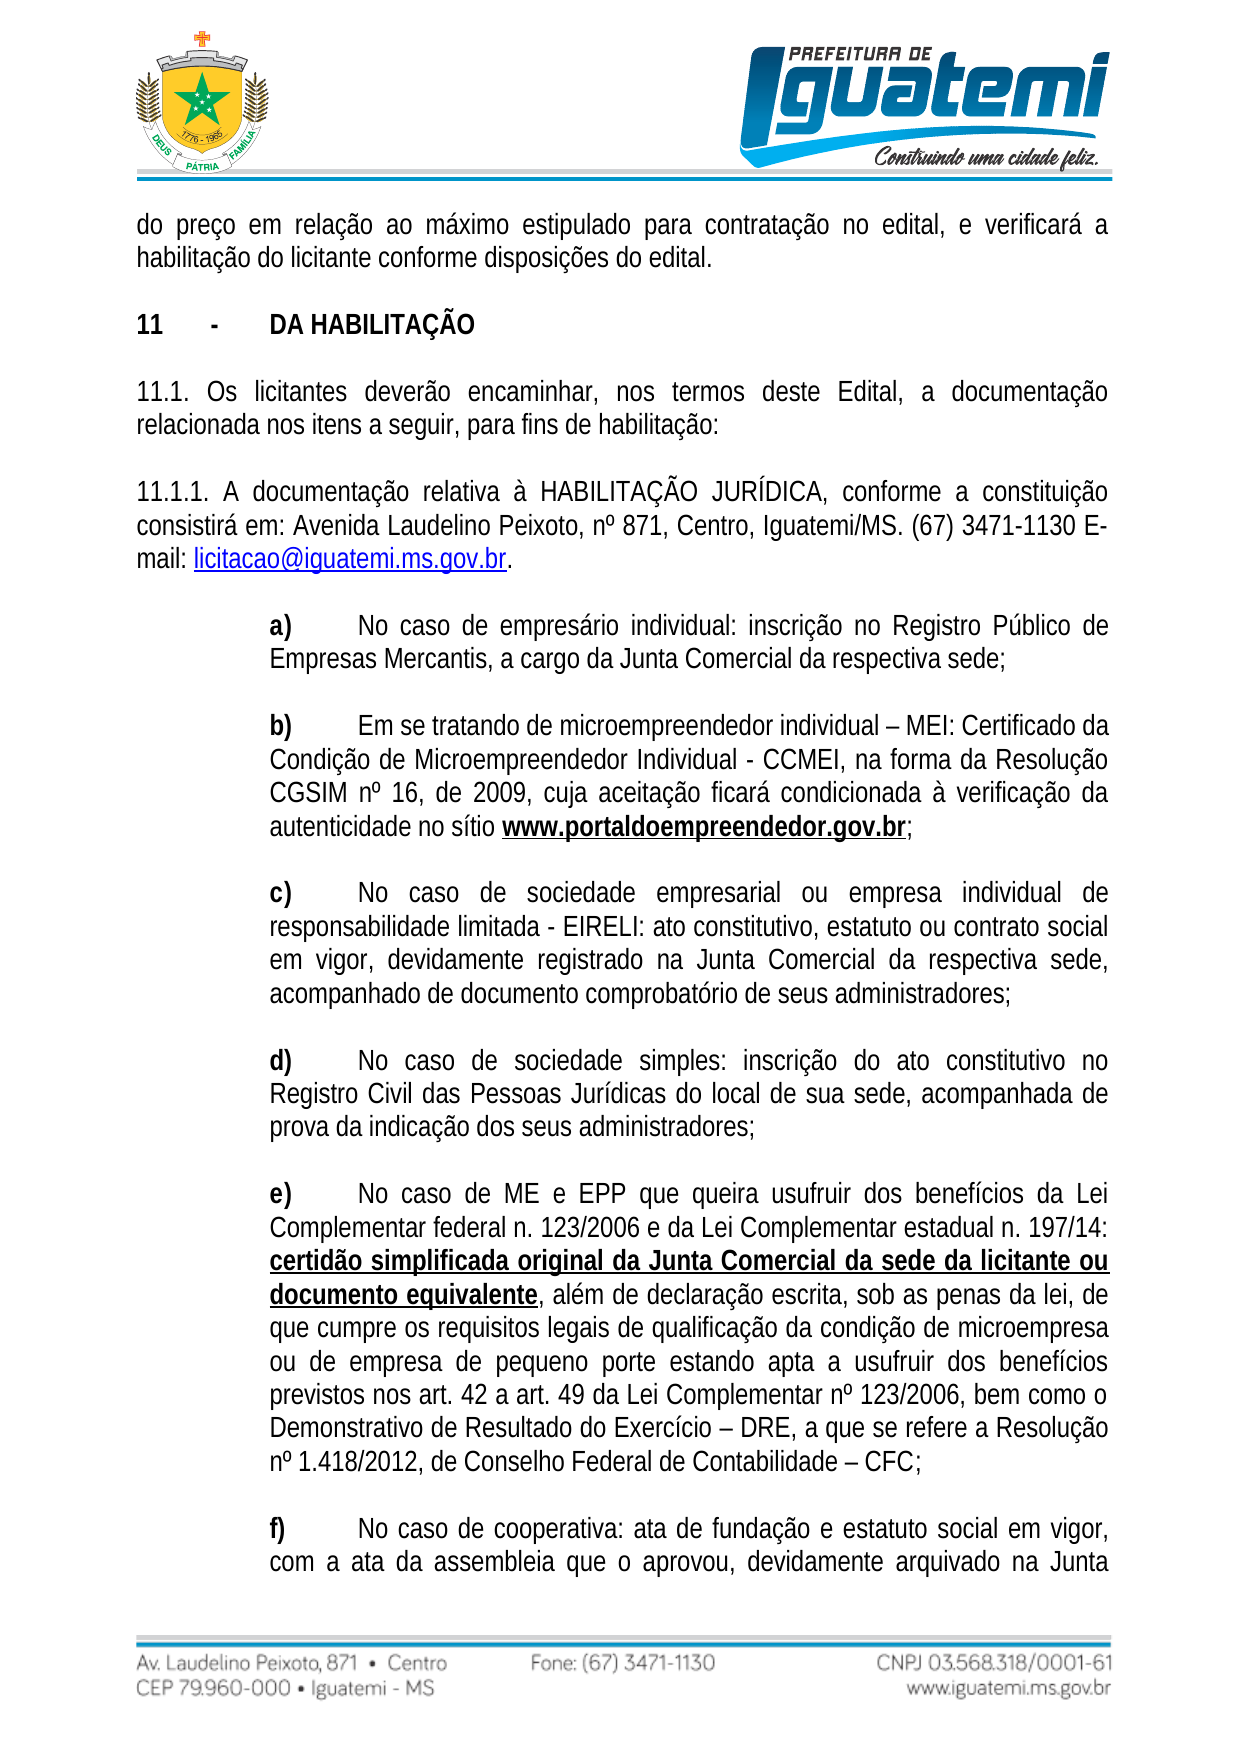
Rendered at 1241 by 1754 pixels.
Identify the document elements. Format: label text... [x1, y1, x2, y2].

list e ) No caso de ME e EPP que queira usufruir dos benefícios da Lei Complementar federal n. 123/2006 e da Lei Complementar estadual n. 197/14: certidão simplificada original da Junta Comercial da sede da licitante ou documento equivalente, além de declaração escrita, sob as penas da lei, de que cumpre os requisitos legais de qualificação da condição de microempresa ou de empresa de pequeno porte estando apta a usufruir dos benefícios previstos nos art. 42 a art. 49 da Lei Complementar nº 123/2006, bem como o Demonstrativo de Resultado do Exercício – DRE, a que se refere a Resolução nº 1.418/2012, de Conselho Federal de Contabilidade – CFC; [269, 1176, 1110, 1272]
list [269, 1511, 1110, 1578]
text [136, 207, 1110, 274]
picture [136, 1635, 1113, 1703]
text 11.1.1. A documentação relativa à HABILITAÇÃO JURÍDICA, conforme a constituição consistirá em: Avenida Laudelino Peixoto, nº 871, Centro, Iguatemi/MS. (67) 3471-1130 E-mail: licitacao@iguatemi.ms.gov.br. [136, 474, 1110, 574]
list b) Em se tratando de microempreendedor individual – MEI: Certificado da Condição de Microempreendedor Individual - CCMEI, na forma da Resolução CGSIM nº 16, de 2009, cuja aceitação ficará condicionada à verificação da autenticidade no sítio www.portaldoempreendedor.gov.br; [269, 708, 1110, 842]
text 11.1. Os licitantes deverão encaminhar, nos termos deste Edital, a documentação relacionada nos itens a seguir, para fins de habilitação: [136, 374, 1110, 441]
list e ) No caso de ME e EPP que queira usufruir dos benefícios da Lei Complementar federal n. 123/2006 e da Lei Complementar estadual n. 197/14: certidão simplificada original da Junta Comercial da sede da licitante ou documento equivalente, além de declaração escrita, sob as penas da lei, de que cumpre os requisitos legais de qualificação da condição de microempresa ou de empresa de pequeno porte estando apta a usufruir dos benefícios previstos nos art. 42 a art. 49 da Lei Complementar nº 123/2006, bem como o Demonstrativo de Resultado do Exercício – DRE, a que se refere a Resolução nº 1.418/2012, de Conselho Federal de Contabilidade – CFC; [269, 1273, 1110, 1477]
list d) No caso de sociedade simples: inscrição do ato constitutivo no Registro Civil das Pessoas Jurídicas do local de sua sede, acompanhada de prova da indicação dos seus administradores; [269, 1043, 1110, 1143]
text 11 - DA HABILITAÇÃO [136, 307, 1110, 341]
list a ) No caso de empresário individual: inscrição no Registro Público de Empresas Mercantis, a cargo da Junta Comercial da respectiva sede; [269, 608, 1110, 675]
list c ) No caso de sociedade empresarial ou empresa individual de responsabilidade limitada - EIRELI: ato constitutivo, estatuto ou contrato social em vigor, devidamente registrado na Junta Comercial da respectiva sede, acompanhado de documento comprobatório de seus administradores; [269, 876, 1110, 1009]
